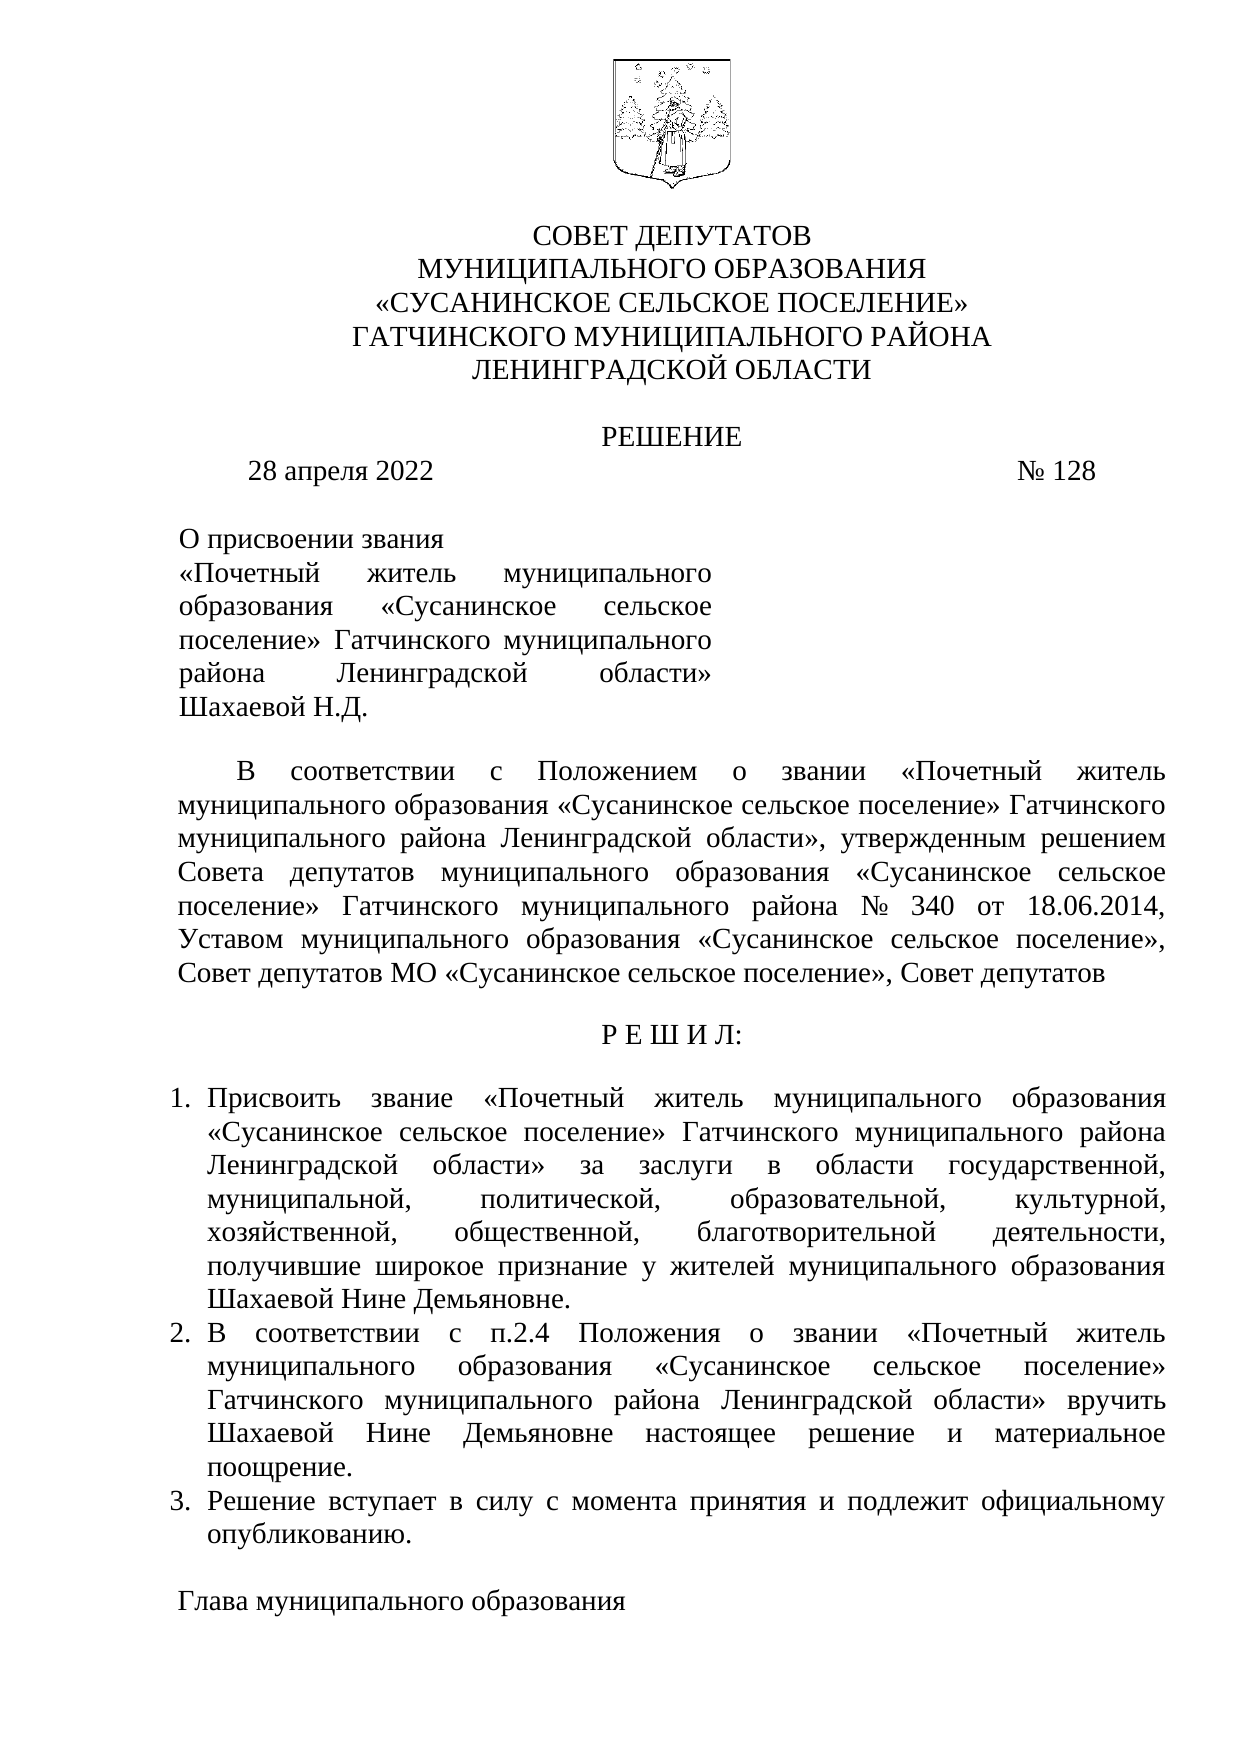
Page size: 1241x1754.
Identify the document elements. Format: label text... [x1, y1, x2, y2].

text МУНИЦИПАЛЬНОГО ОБРАЗОВАНИЯ [177, 252, 1167, 285]
picture [613, 59, 731, 189]
text РЕШЕНИЕ [177, 419, 1167, 453]
text «СУСАНИНСКОЕ СЕЛЬСКОЕ ПОСЕЛЕНИЕ» [177, 285, 1167, 319]
text В соответствии с Положением о звании «Почетный житель муниципального образования «Сусанинское сельское поселение» Гатчинского муниципального района Ленинградской области», утвержденным решением Совета депутатов муниципального образования «Сусанинское сельское поселение» Гатчинского муниципального района № 340 от 18.06.2014, Уставом муниципального образования «Сусанинское сельское поселение», Совет депутатов МО «Сусанинское сельское поселение», Совет депутатов [177, 753, 1167, 988]
list В соответствии с п.2.4 Положения о звании «Почетный житель муниципального образования «Сусанинское сельское поселение» Гатчинского муниципального района Ленинградской области» вручить Шахаевой Нине Демьяновне настоящее решение и материальное поощрение. [169, 1315, 1167, 1483]
table_header О присвоении звания «Почетный житель муниципального образования «Сусанинское сельское поселение» Гатчинского муниципального района Ленинградской области» Шахаевой Н.Д. [177, 486, 1167, 724]
text ЛЕНИНГРАДСКОЙ ОБЛАСТИ [177, 352, 1167, 386]
text ГАТЧИНСКОГО МУНИЦИПАЛЬНОГО РАЙОНА [177, 319, 1167, 352]
list Решение вступает в силу с момента принятия и подлежит официальному опубликованию. [169, 1483, 1167, 1550]
text 28 апреля 2022 № 128 [177, 453, 1167, 486]
text Глава муниципального образования [177, 1583, 1167, 1617]
list Присвоить звание «Почетный житель муниципального образования «Сусанинское сельское поселение» Гатчинского муниципального района Ленинградской области» за заслуги в области государственной, муниципальной, политической, образовательной, культурной, хозяйственной, общественной, благотворительной деятельности, получившие широкое признание у жителей муниципального образования Шахаевой Нине Демьяновне. [169, 1080, 1167, 1315]
text Р Е Ш И Л: [177, 1017, 1167, 1051]
text СОВЕТ ДЕПУТАТОВ [177, 218, 1167, 252]
